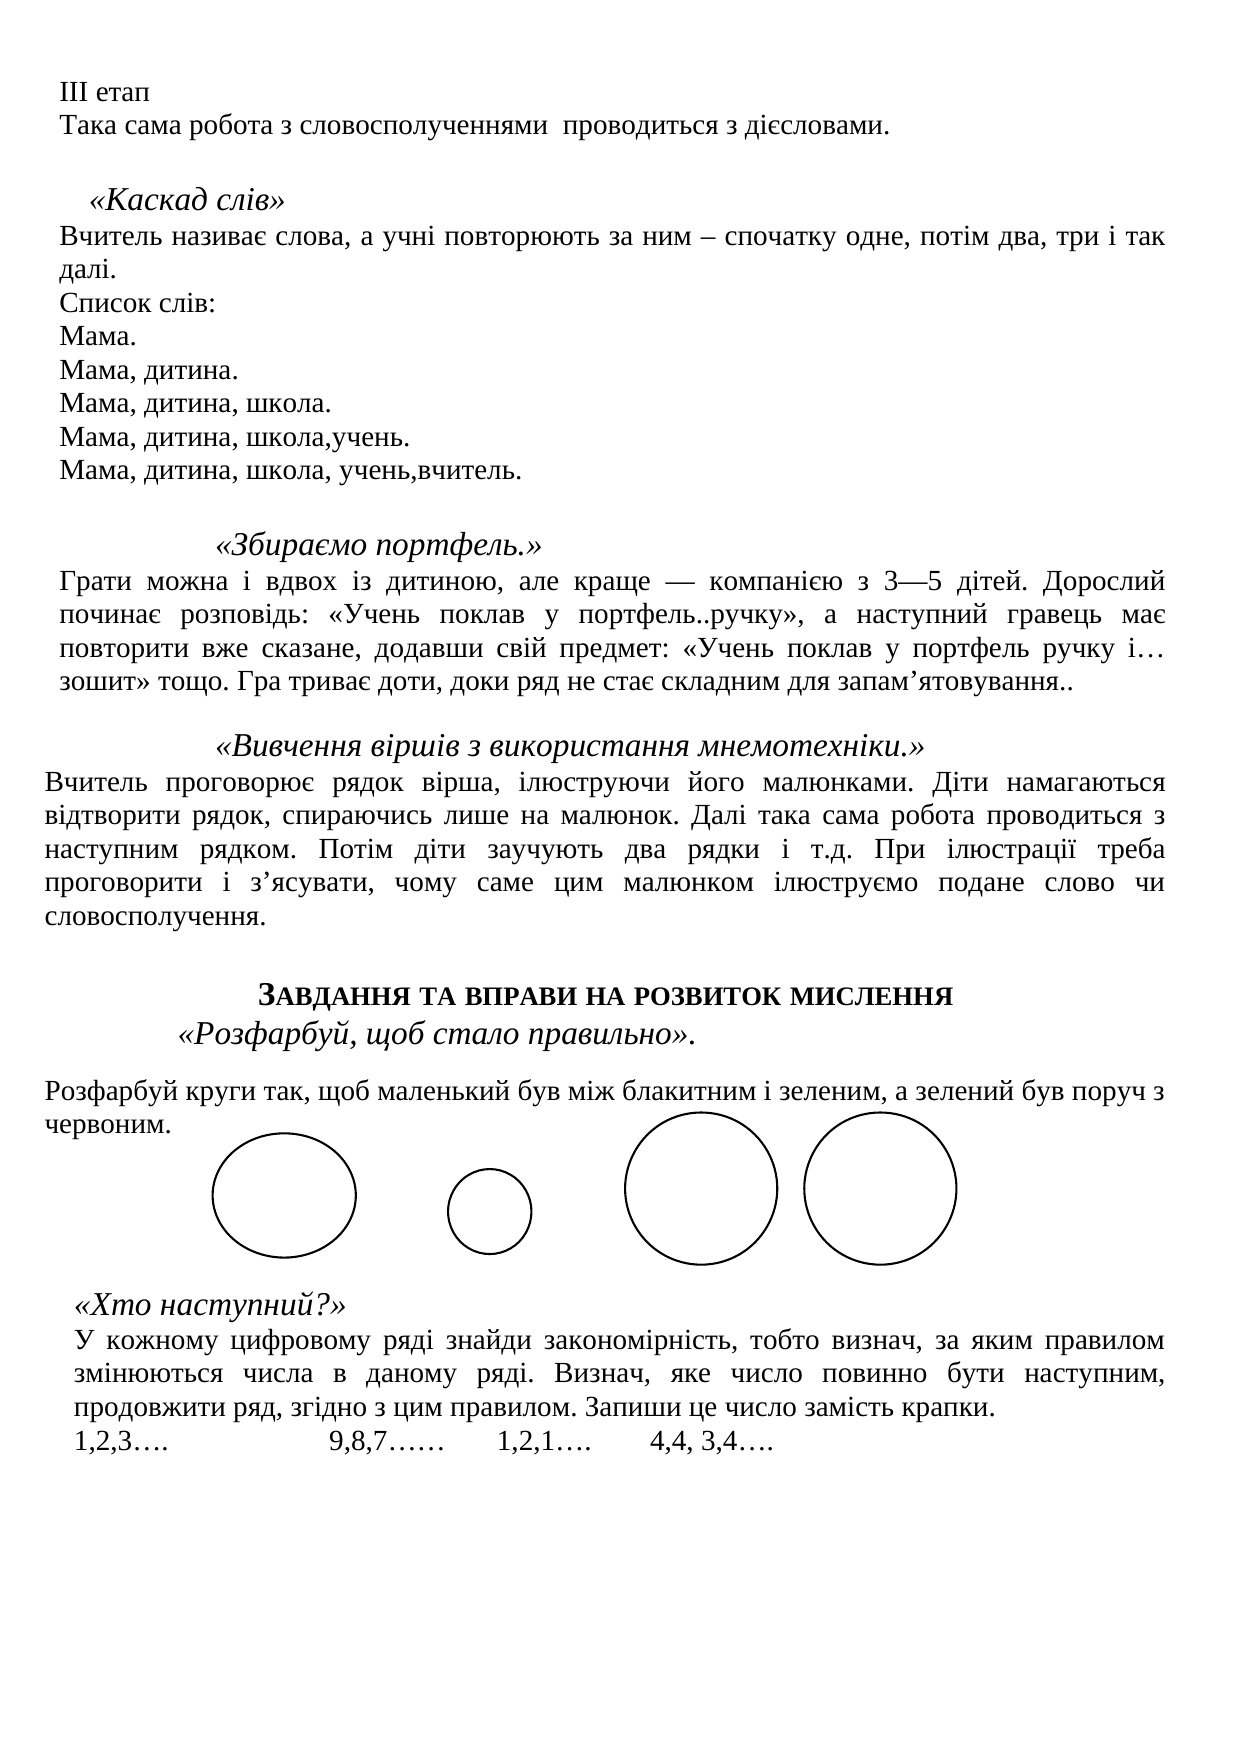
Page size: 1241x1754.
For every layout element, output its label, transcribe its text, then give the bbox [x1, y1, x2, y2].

text ІІІ етап [59, 74, 1167, 107]
text У кожному цифровому ряді знайди закономірність, тобто визнач, за яким правилом змінюються числа в даному ряді. Визнач, яке число повинно бути наступним, продовжити ряд, згідно з цим правилом. Запиши це число замість крапки. [74, 1322, 1167, 1423]
text Мама, дитина. [59, 352, 1167, 385]
text Мама, дитина, школа. [59, 385, 1167, 419]
text «Вивчення віршів з використання мнемотехніки.» [215, 726, 1167, 764]
text Мама. [59, 318, 1167, 352]
text Список слів: [59, 285, 1167, 318]
text Вчитель проговорює рядок вірша, ілюструючи його малюнками. Діти намагаються відтворити рядок, спираючись лише на малюнок. Далі така сама робота проводиться з наступним рядком. Потім діти заучують два рядки і т.д. При ілюстрації треба проговорити і з’ясувати, чому саме цим малюнком ілюструємо подане слово чи словосполучення. [44, 764, 1167, 932]
text Така сама робота з словосполученнями проводиться з дієсловами. [59, 107, 1167, 141]
text Завдання та вправи на розвиток мислення [44, 975, 1167, 1013]
text «Розфарбуй, щоб стало правильно». [177, 1013, 1167, 1051]
text «Хто наступний?» [74, 1284, 1167, 1322]
text 1,2,3…. 9,8,7…… 1,2,1…. 4,4, 3,4…. [74, 1423, 1167, 1456]
text Вчитель називає слова, а учні повторюють за ним – спочатку одне, потім два, три і так далі. [59, 218, 1167, 285]
text Грати можна і вдвох із дитиною, але краще — компанією з 3—5 дітей. Дорослий починає розповідь: «Учень поклав у портфель..ручку», а наступний гравець має повторити вже сказане, додавши свій предмет: «Учень поклав у портфель ручку і…зошит» тощо. Гра триває доти, доки ряд не стає складним для запам’ятовування.. [59, 563, 1167, 697]
text Мама, дитина, школа,учень. [59, 419, 1167, 452]
text Мама, дитина, школа, учень,вчитель. [59, 452, 1167, 486]
text Розфарбуй круги так, щоб маленький був між блакитним і зеленим, а зелений був поруч з червоним. [44, 1073, 1167, 1140]
text «Збираємо портфель.» [215, 524, 1167, 563]
text «Каскад слів» [88, 179, 1167, 218]
